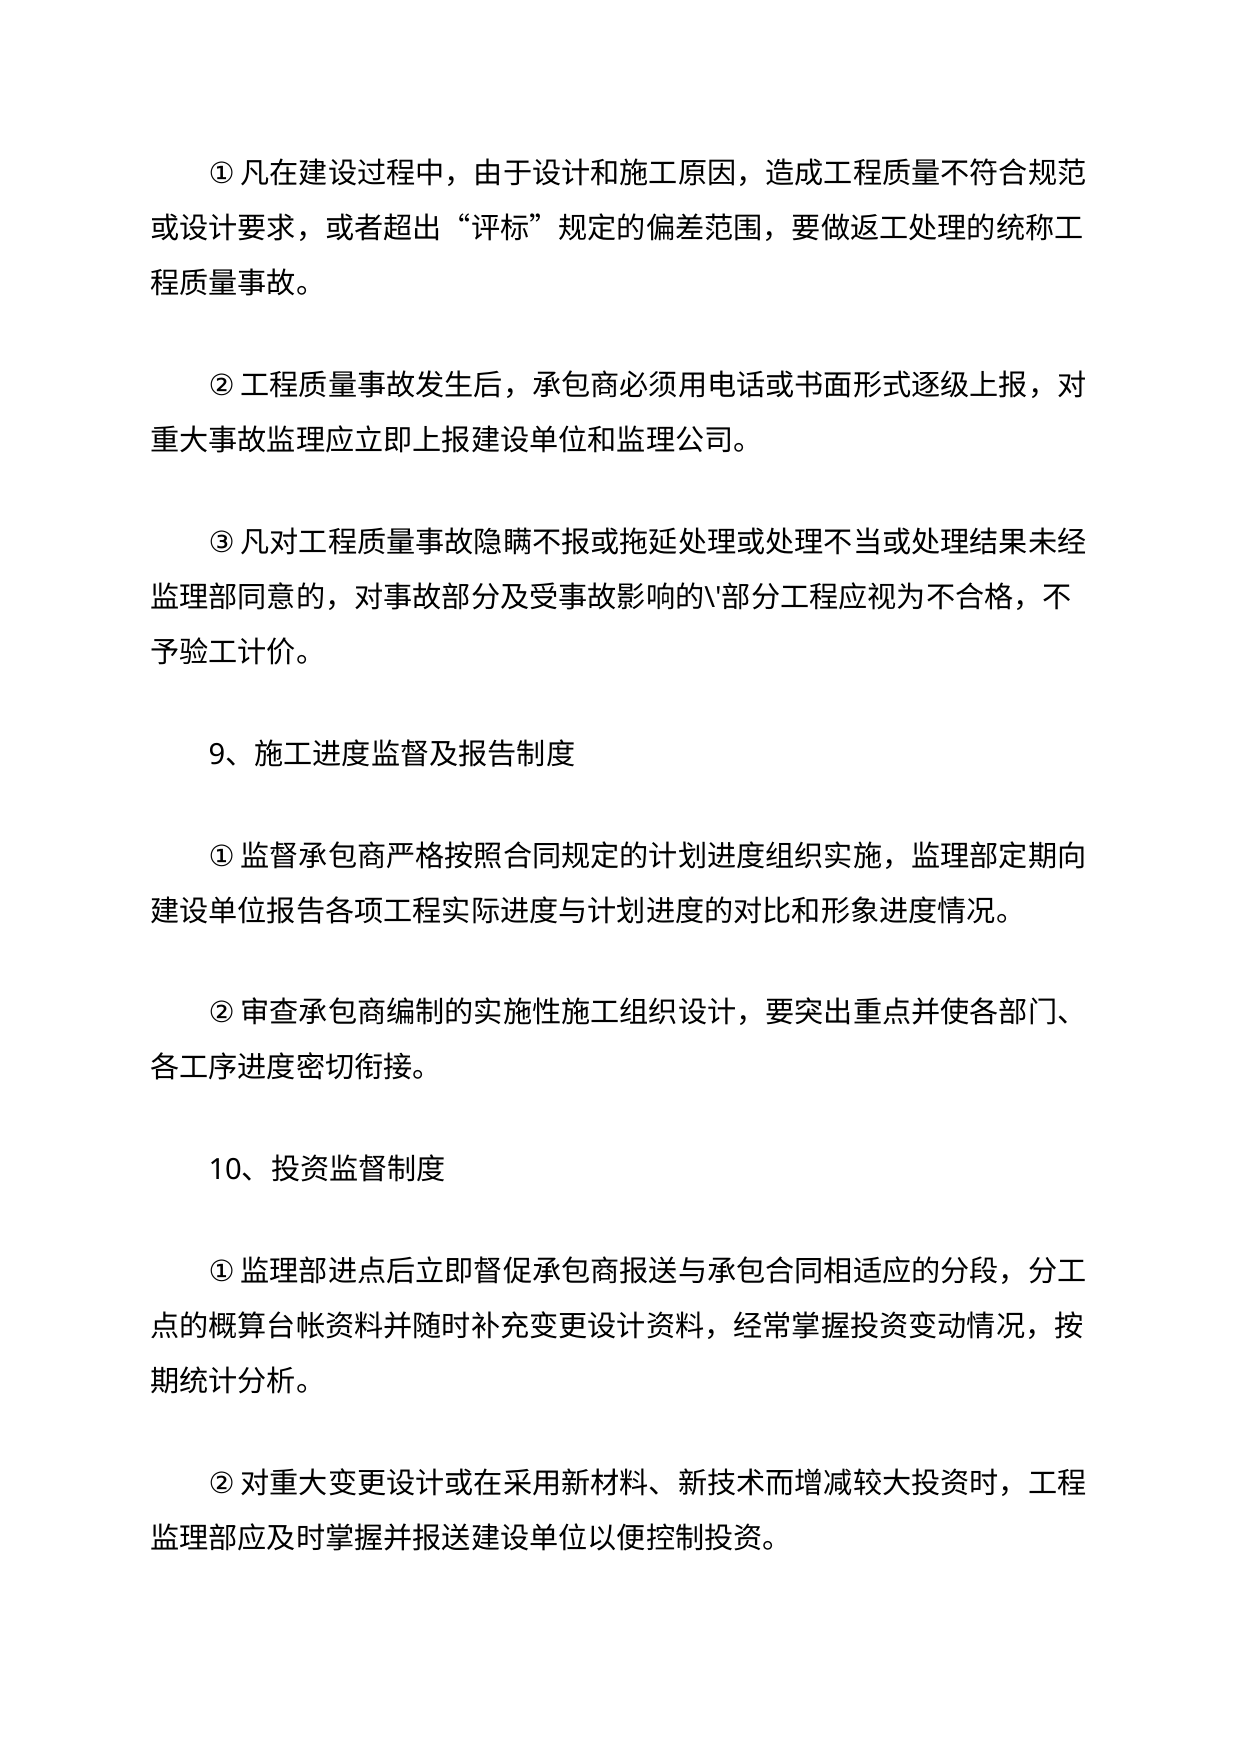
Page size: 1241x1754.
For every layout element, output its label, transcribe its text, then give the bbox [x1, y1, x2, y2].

text 10、投资监督制度 [150, 1146, 1090, 1188]
text ②审查承包商编制的实施性施工组织设计，要突出重点并使各部门、各工序进度密切衔接。 [150, 989, 1090, 1086]
text ①监理部进点后立即督促承包商报送与承包合同相适应的分段，分工点的概算台帐资料并随时补充变更设计资料，经常掌握投资变动情况，按期统计分析。 [150, 1248, 1090, 1400]
text ①凡在建设过程中，由于设计和施工原因，造成工程质量不符合规范或设计要求，或者超出“评标”规定的偏差范围，要做返工处理的统称工程质量事故。 [150, 150, 1090, 302]
text ③凡对工程质量事故隐瞒不报或拖延处理或处理不当或处理结果未经监理部同意的，对事故部分及受事故影响的\'部分工程应视为不合格，不予验工计价。 [150, 518, 1090, 671]
text ②对重大变更设计或在采用新材料、新技术而增减较大投资时，工程监理部应及时掌握并报送建设单位以便控制投资。 [150, 1459, 1090, 1557]
text ①监督承包商严格按照合同规定的计划进度组织实施，监理部定期向建设单位报告各项工程实际进度与计划进度的对比和形象进度情况。 [150, 832, 1090, 929]
text 9、施工进度监督及报告制度 [150, 730, 1090, 773]
text ②工程质量事故发生后，承包商必须用电话或书面形式逐级上报，对重大事故监理应立即上报建设单位和监理公司。 [150, 362, 1090, 459]
